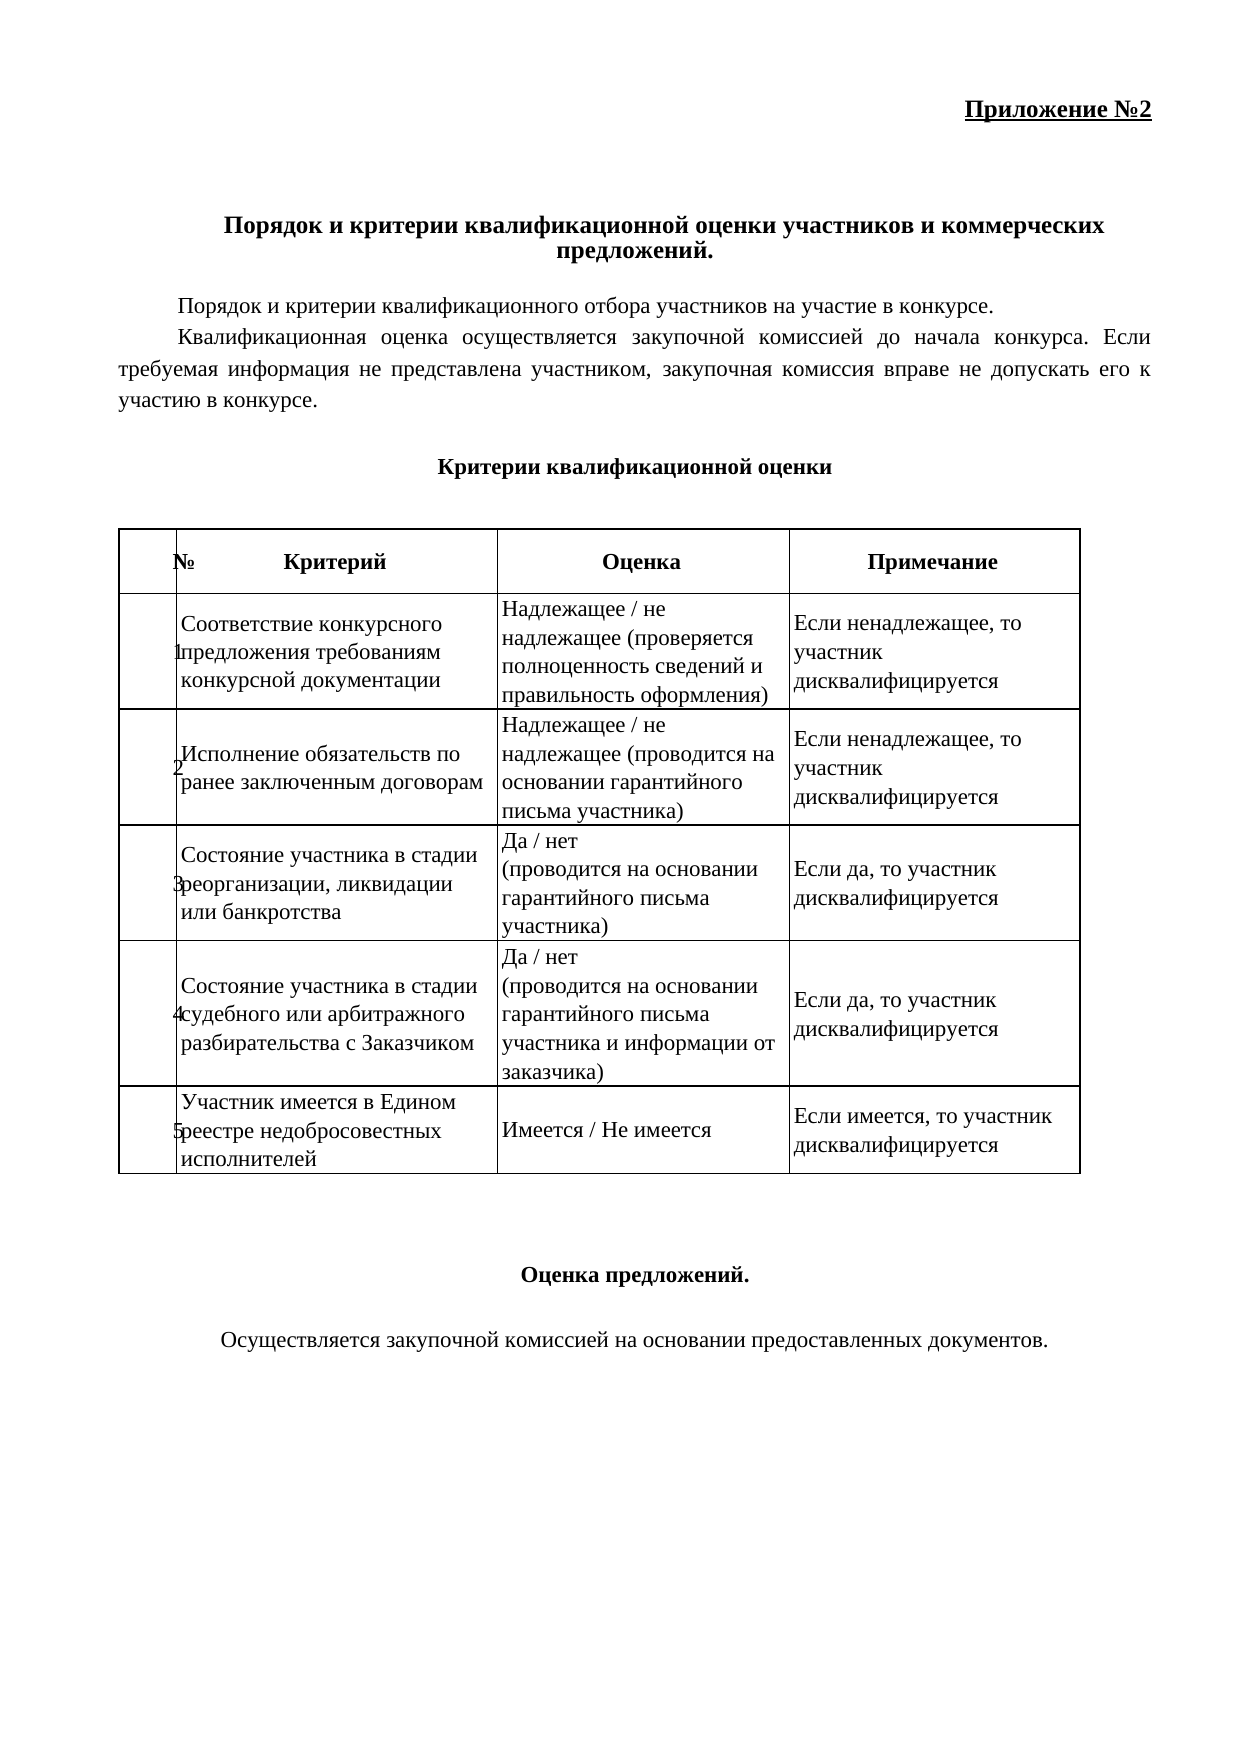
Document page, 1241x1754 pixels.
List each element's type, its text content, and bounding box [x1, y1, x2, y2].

text Квалификационная оценка осуществляется закупочной комиссией до начала конкурса. Если требуемая информация не представлена участником, закупочная комиссия вправе не допускать его к участию в конкурсе. [118, 320, 1152, 414]
table_cell Состояние участника в стадии судебного или арбитражного разбирательства с Заказчиком [177, 941, 497, 1085]
table_cell Да / нет (проводится на основании гарантийного письма участника и информации от заказчика) [498, 941, 789, 1085]
table_cell 1 [120, 594, 176, 708]
table_cell Да / нет (проводится на основании гарантийного письма участника) [498, 826, 789, 939]
table_cell 5 [120, 1087, 176, 1173]
table_header Оценка [498, 530, 789, 592]
table_cell Участник имеется в Едином реестре недобросовестных исполнителей [177, 1087, 497, 1173]
table_header Критерий [177, 530, 497, 592]
table_cell Если ненадлежащее, то участник дисквалифицируется [790, 594, 1079, 708]
table_cell Если да, то участник дисквалифицируется [790, 826, 1079, 939]
table_cell Надлежащее / не надлежащее (проводится на основании гарантийного письма участника) [498, 710, 789, 824]
table_cell Состояние участника в стадии реорганизации, ликвидации или банкротства [177, 826, 497, 939]
text Приложение №2 [118, 94, 1152, 123]
table_cell 4 [120, 941, 176, 1085]
table_cell 2 [120, 710, 176, 824]
table_header № [120, 530, 176, 592]
text Порядок и критерии квалификационной оценки участников и коммерческих предложений. [118, 213, 1152, 263]
table_header Примечание [790, 530, 1079, 592]
table_cell Имеется / Не имеется [498, 1087, 789, 1173]
table_cell Исполнение обязательств по ранее заключенным договорам [177, 710, 497, 824]
text Критерии квалификационной оценки [118, 453, 1152, 479]
table_cell Если ненадлежащее, то участник дисквалифицируется [790, 710, 1079, 824]
text Осуществляется закупочной комиссией на основании предоставленных документов. [118, 1326, 1152, 1353]
table_cell Соответствие конкурсного предложения требованиям конкурсной документации [177, 594, 497, 708]
table_cell Если да, то участник дисквалифицируется [790, 941, 1079, 1085]
text Порядок и критерии квалификационного отбора участников на участие в конкурсе. [118, 288, 1152, 320]
table_cell Если имеется, то участник дисквалифицируется [790, 1087, 1079, 1173]
table_cell 3 [120, 826, 176, 939]
table_cell Надлежащее / не надлежащее (проверяется полноценность сведений и правильность оформления) [498, 594, 789, 708]
text Оценка предложений. [118, 1262, 1152, 1288]
